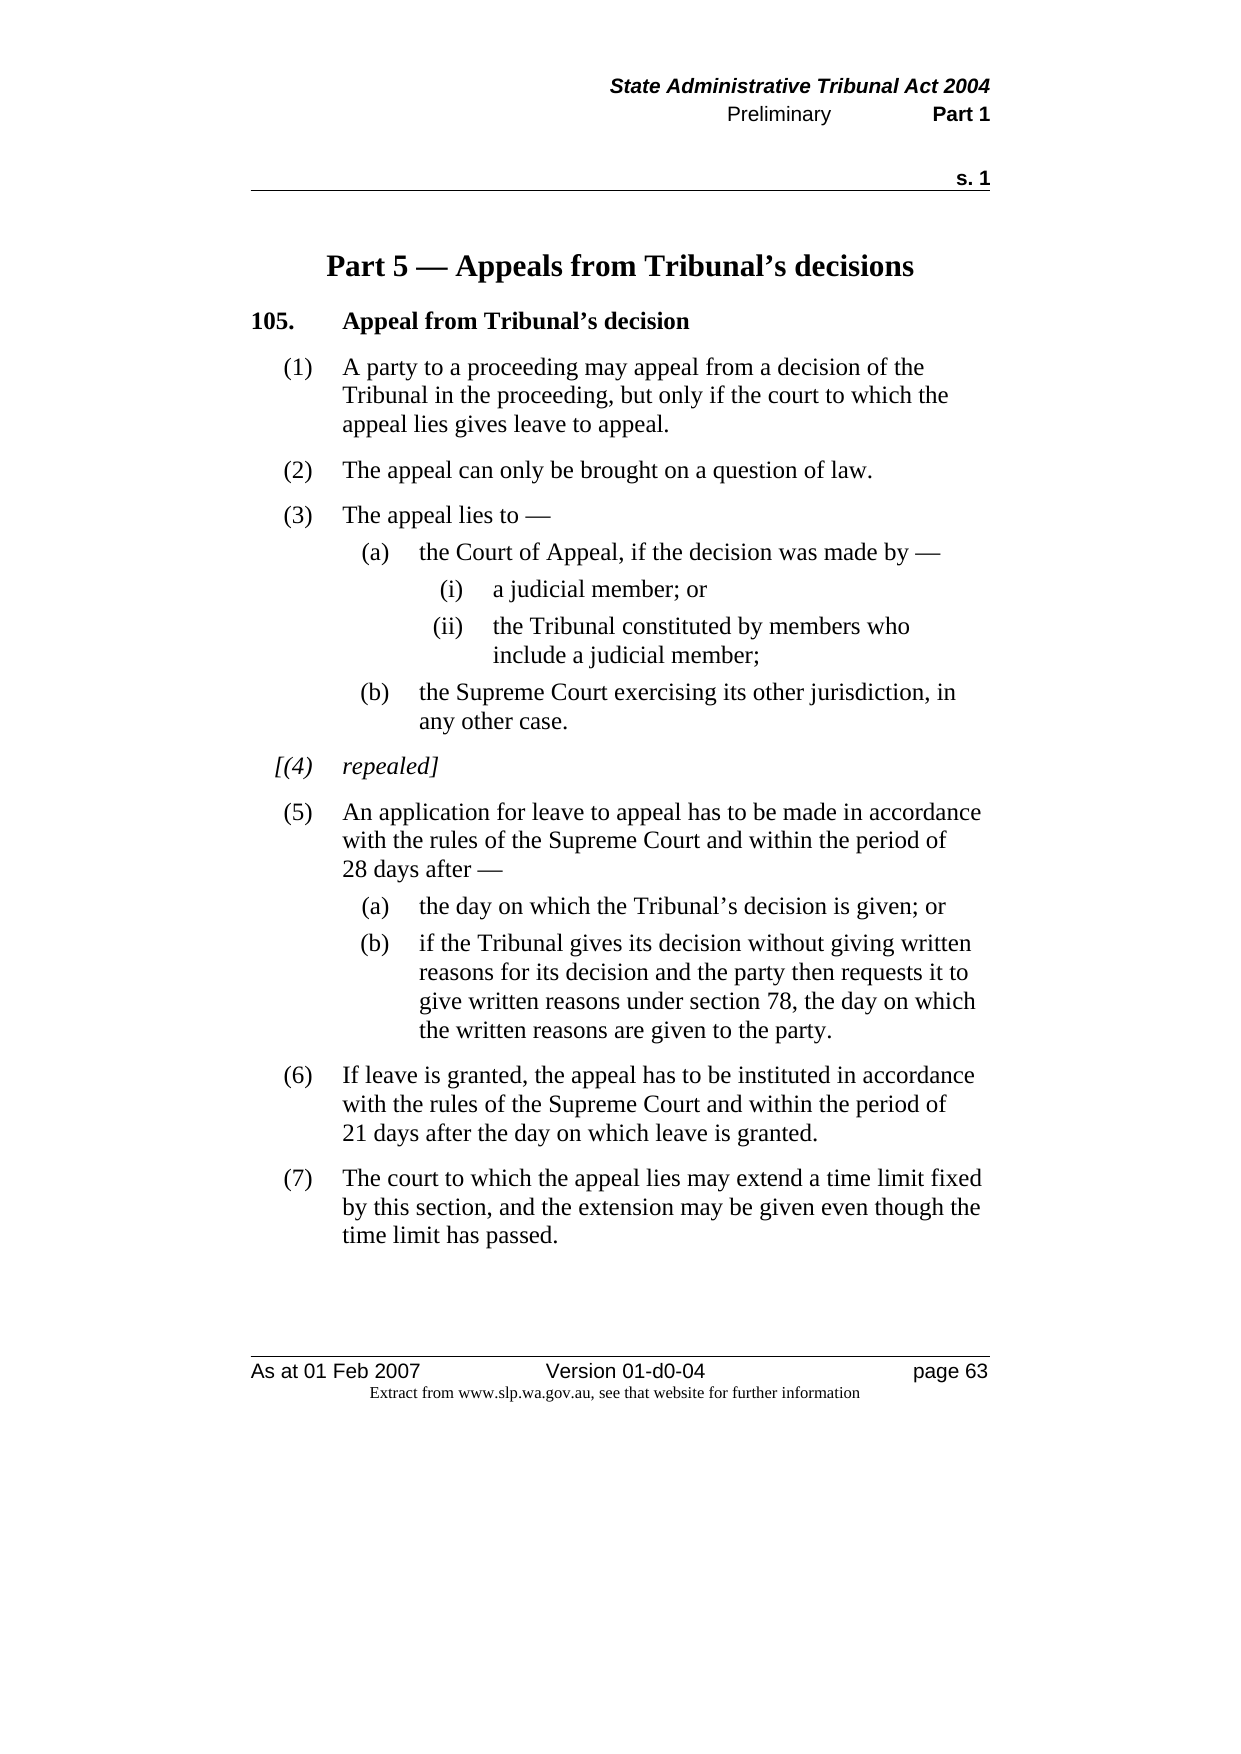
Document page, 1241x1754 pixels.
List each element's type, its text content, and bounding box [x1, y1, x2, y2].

text (b) the Supreme Court exercising its other jurisdiction, in any other case. [251, 677, 990, 735]
text (a) the Court of Appeal, if the decision was made by — [251, 537, 990, 566]
text (b) if the Tribunal gives its decision without giving written reasons for its decision and the party then requests it to give written reasons under section 78, the day on which the written reasons are given to the party. [251, 928, 990, 1043]
text (5) An application for leave to appeal has to be made in accordance with the rules of the Supreme Court and within the period of 28 days after — [251, 797, 990, 883]
text (2) The appeal can only be brought on a question of law. [251, 455, 990, 483]
text (7) The court to which the appeal lies may extend a time limit fixed by this section, and the extension may be given even though the time limit has passed. [251, 1163, 990, 1249]
text (6) If leave is granted, the appeal has to be instituted in accordance with the rules of the Supreme Court and within the period of 21 days after the day on which leave is granted. [251, 1060, 990, 1146]
text (3) The appeal lies to — [251, 500, 990, 529]
text (i) a judicial member; or [251, 574, 990, 603]
text [(4) repealed] [251, 751, 990, 780]
text (a) the day on which the Tribunal’s decision is given; or [251, 891, 990, 920]
subtitle Part 5 — Appeals from Tribunal’s decisions [251, 247, 990, 283]
text (1) A party to a proceeding may appeal from a decision of the Tribunal in the proceeding, but only if the court to which the appeal lies gives leave to appeal. [251, 352, 990, 438]
text (ii) the Tribunal constituted by members who include a judicial member; [251, 611, 990, 669]
subtitle 105. Appeal from Tribunal’s decision [251, 306, 990, 335]
